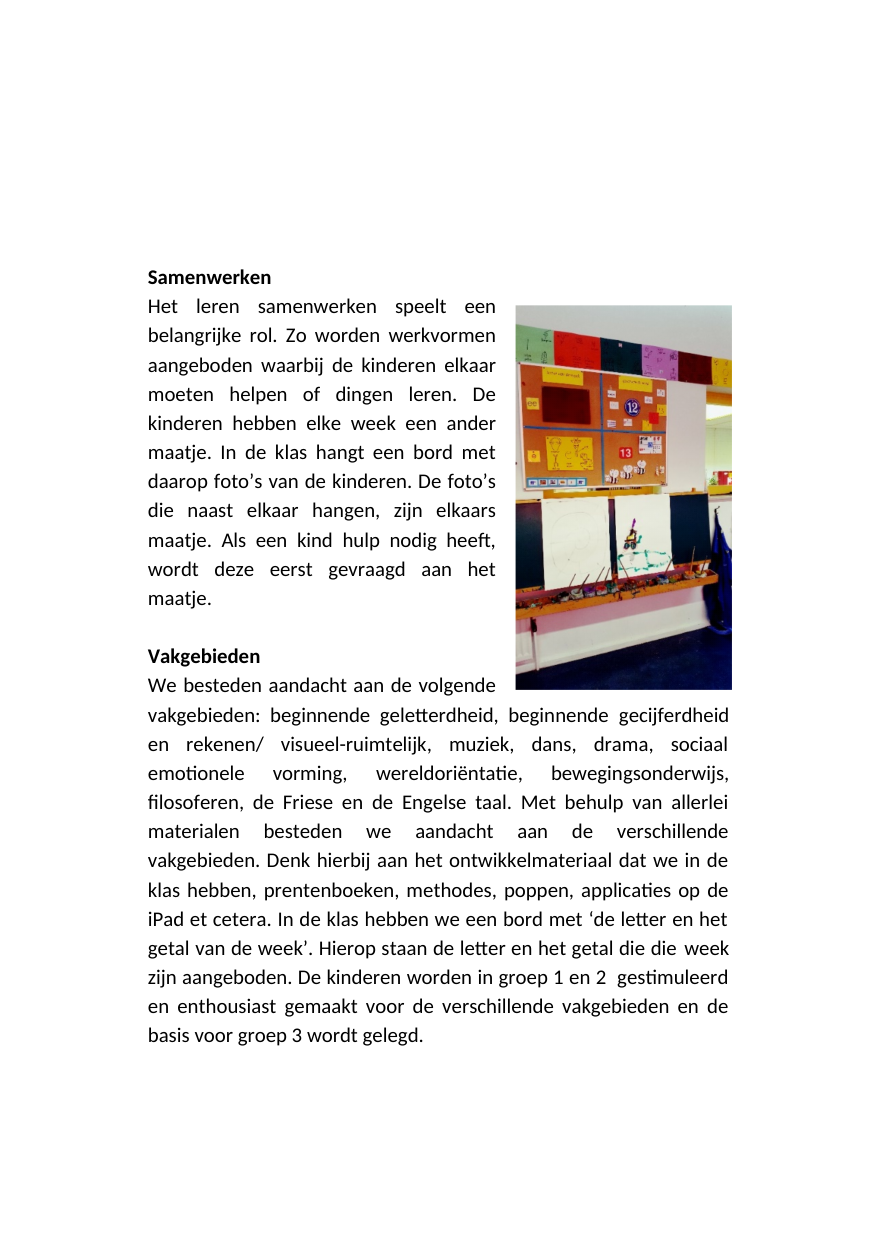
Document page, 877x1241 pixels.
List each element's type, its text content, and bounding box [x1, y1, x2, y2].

picture [516, 306, 732, 690]
text Samenwerken [148, 264, 729, 290]
text Het leren samenwerken speelt een belangrijke rol. Zo worden werkvormen aangeboden waarbij de kinderen elkaar moeten helpen of dingen leren. De kinderen hebben elke week een ander maatje. In de klas hangt een bord met daarop foto’s van de kinderen. De foto’s die naast elkaar hangen, zijn elkaars maatje. Als een kind hulp nodig heeft, wordt deze eerst gevraagd aan het maatje. [148, 293, 729, 611]
text We besteden aandacht aan de volgende vakgebieden: beginnende geletterdheid, beginnende gecijferdheid en rekenen/ visueel-ruimtelijk, muziek, dans, drama, sociaal emotionele vorming, wereldoriëntatie, bewegingsonderwijs, filosoferen, de Friese en de Engelse taal. Met behulp van allerlei materialen besteden we aandacht aan de verschillende vakgebieden. Denk hierbij aan het ontwikkelmateriaal dat we in de klas hebben, prentenboeken, methodes, poppen, applicaties op de iPad et cetera. In de klas hebben we een bord met ‘de letter en het getal van de week’. Hierop staan de letter en het getal die die week zijn aangeboden. De kinderen worden in groep 1 en 2 gestimuleerd en enthousiast gemaakt voor de verschillende vakgebieden en de basis voor groep 3 wordt gelegd. [148, 673, 729, 1048]
text Vakgebieden [148, 643, 515, 669]
